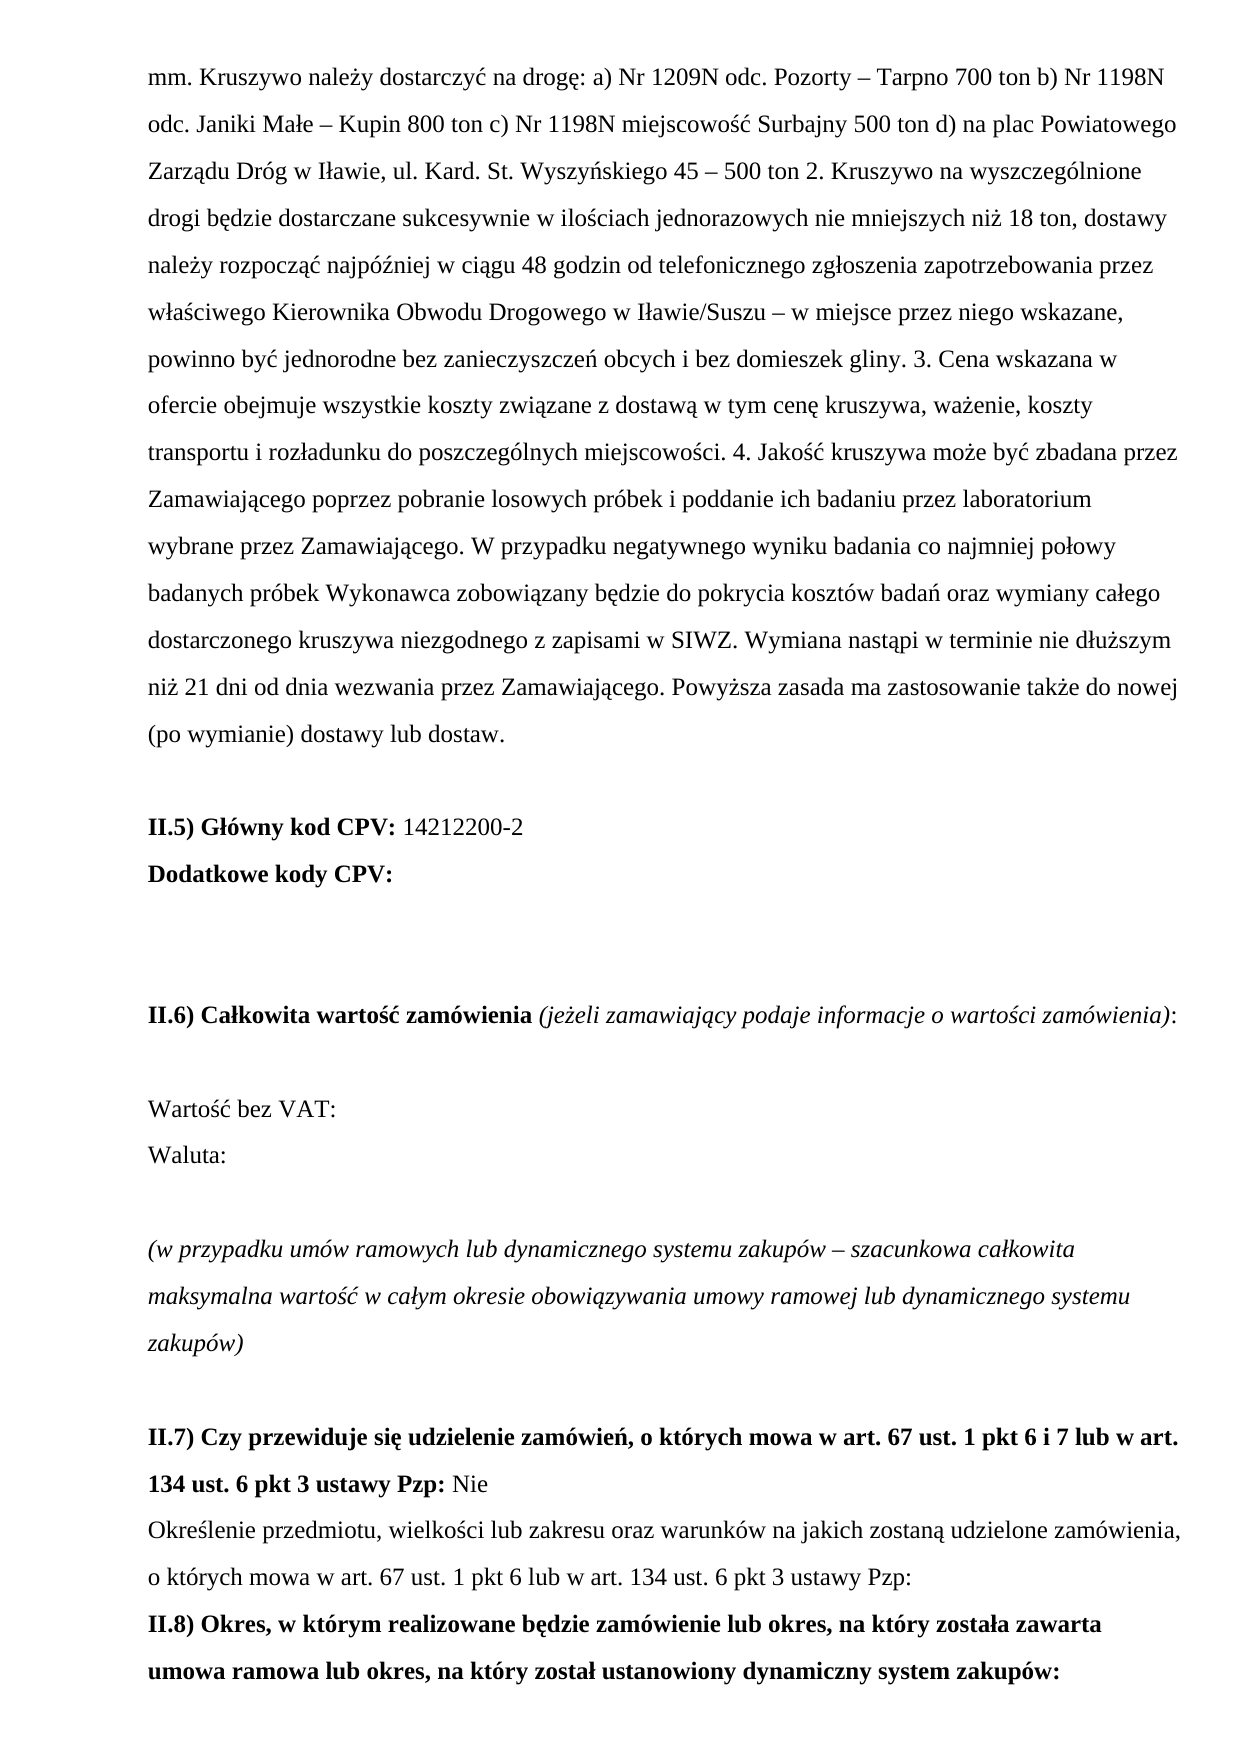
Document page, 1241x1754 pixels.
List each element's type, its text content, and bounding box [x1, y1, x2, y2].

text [148, 44, 1181, 1169]
text (w przypadku umów ramowych lub dynamicznego systemu zakupów – szacunkowa całkowita maksymalna wartość w całym okresie obowiązywania umowy ramowej lub dynamicznego systemu zakupów) [148, 1169, 1181, 1357]
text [148, 1357, 1181, 1685]
